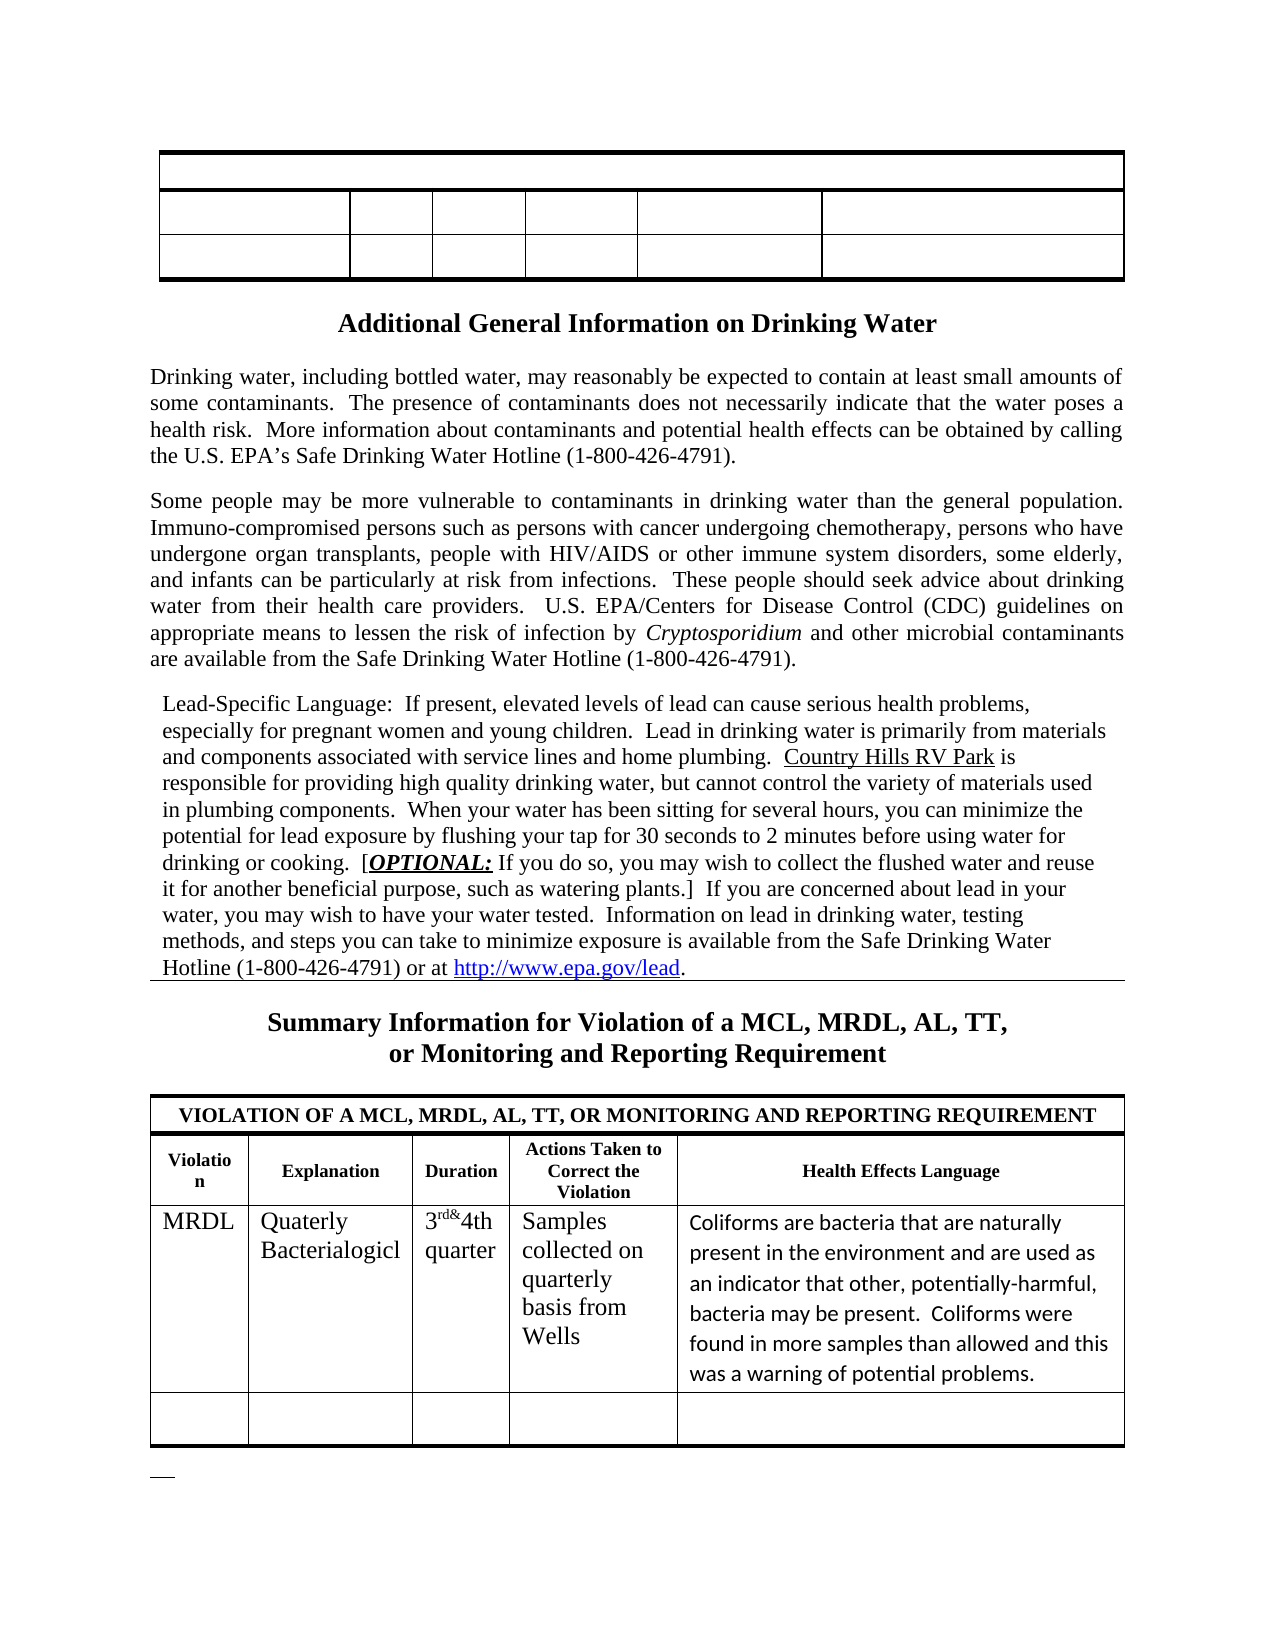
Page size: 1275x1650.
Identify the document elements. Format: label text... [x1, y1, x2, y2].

table_cell [526, 235, 637, 277]
table_cell Quaterly Bacterialogicl [249, 1206, 412, 1392]
table_cell [160, 155, 1123, 188]
table_cell [351, 235, 432, 277]
table_cell Duration [413, 1136, 509, 1205]
table_cell [638, 235, 821, 277]
text Some people may be more vulnerable to contaminants in drinking water than the general population. Immuno-compromised persons such as persons with cancer undergoing chemotherapy, persons who have undergone organ transplants, people with HIV/AIDS or other immune system disorders, some elderly, and infants can be particularly at risk from infections. These people should seek advice about drinking water from their health care providers. U.S. EPA/Centers for Disease Control (CDC) guidelines on appropriate means to lessen the risk of infection by Cryptosporidium and other microbial contaminants are available from the Safe Drinking Water Hotline (1-800-426-4791). [150, 487, 1125, 672]
table_cell Coliforms are bacteria that are naturally present in the environment and are used as an indicator that other, potentially-harmful, bacteria may be present. Coliforms were found in more samples than allowed and this was a warning of potential problems. [678, 1206, 1124, 1392]
table_cell [433, 235, 525, 277]
table_cell [151, 1393, 248, 1444]
table_cell Actions Taken to Correct the Violation [510, 1136, 677, 1205]
text Additional General Information on Drinking Water [150, 307, 1125, 338]
table_cell MRDL [151, 1206, 248, 1392]
table_cell [526, 192, 637, 233]
table_cell [678, 1393, 1124, 1444]
table_cell Health Effects Language [678, 1136, 1124, 1205]
table_cell [510, 1393, 677, 1444]
table_cell Explanation [249, 1136, 412, 1205]
text Summary Information for Violation of a MCL, MRDL, AL, TT, or Monitoring and Reporting Requirement [150, 1006, 1125, 1069]
table_header VIOLATION OF A MCL, MRDL, AL, TT, OR MONITORING AND REPORTING REQUIREMENT [151, 1098, 1124, 1131]
table_cell [160, 192, 349, 233]
table_cell 3rd&4th quarter [413, 1206, 509, 1392]
text Drinking water, including bottled water, may reasonably be expected to contain at least small amounts of some contaminants. The presence of contaminants does not necessarily indicate that the water poses a health risk. More information about contaminants and potential health effects can be obtained by calling the U.S. EPA’s Safe Drinking Water Hotline (1-800-426-4791). [150, 363, 1125, 468]
table_cell [433, 192, 525, 233]
table_cell [638, 192, 821, 233]
table_cell [823, 235, 1123, 277]
table_header Lead-Specific Language: If present, elevated levels of lead can cause serious health problems, especially for pregnant women and young children. Lead in drinking water is primarily from materials and components associated with service lines and home plumbing. Country Hills RV Park is responsible for providing high quality drinking water, but cannot control the variety of materials used in plumbing components. When your water has been sitting for several hours, you can minimize the potential for lead exposure by flushing your tap for 30 seconds to 2 minutes before using water for drinking or cooking. [OPTIONAL: If you do so, you may wish to collect the flushed water and reuse it for another beneficial purpose, such as watering plants.] If you are concerned about lead in your water, you may wish to have your water tested. Information on lead in drinking water, testing methods, and steps you can take to minimize exposure is available from the Safe Drinking Water Hotline (1-800-426-4791) or at http://www.epa.gov/lead. [150, 690, 1125, 980]
table_cell [160, 235, 349, 277]
table_cell Samples collected on quarterly basis from Wells [510, 1206, 677, 1392]
table_cell [351, 192, 432, 233]
table_cell [823, 192, 1123, 233]
table_cell [413, 1393, 509, 1444]
table_cell [249, 1393, 412, 1444]
table_cell Violation [151, 1136, 248, 1205]
